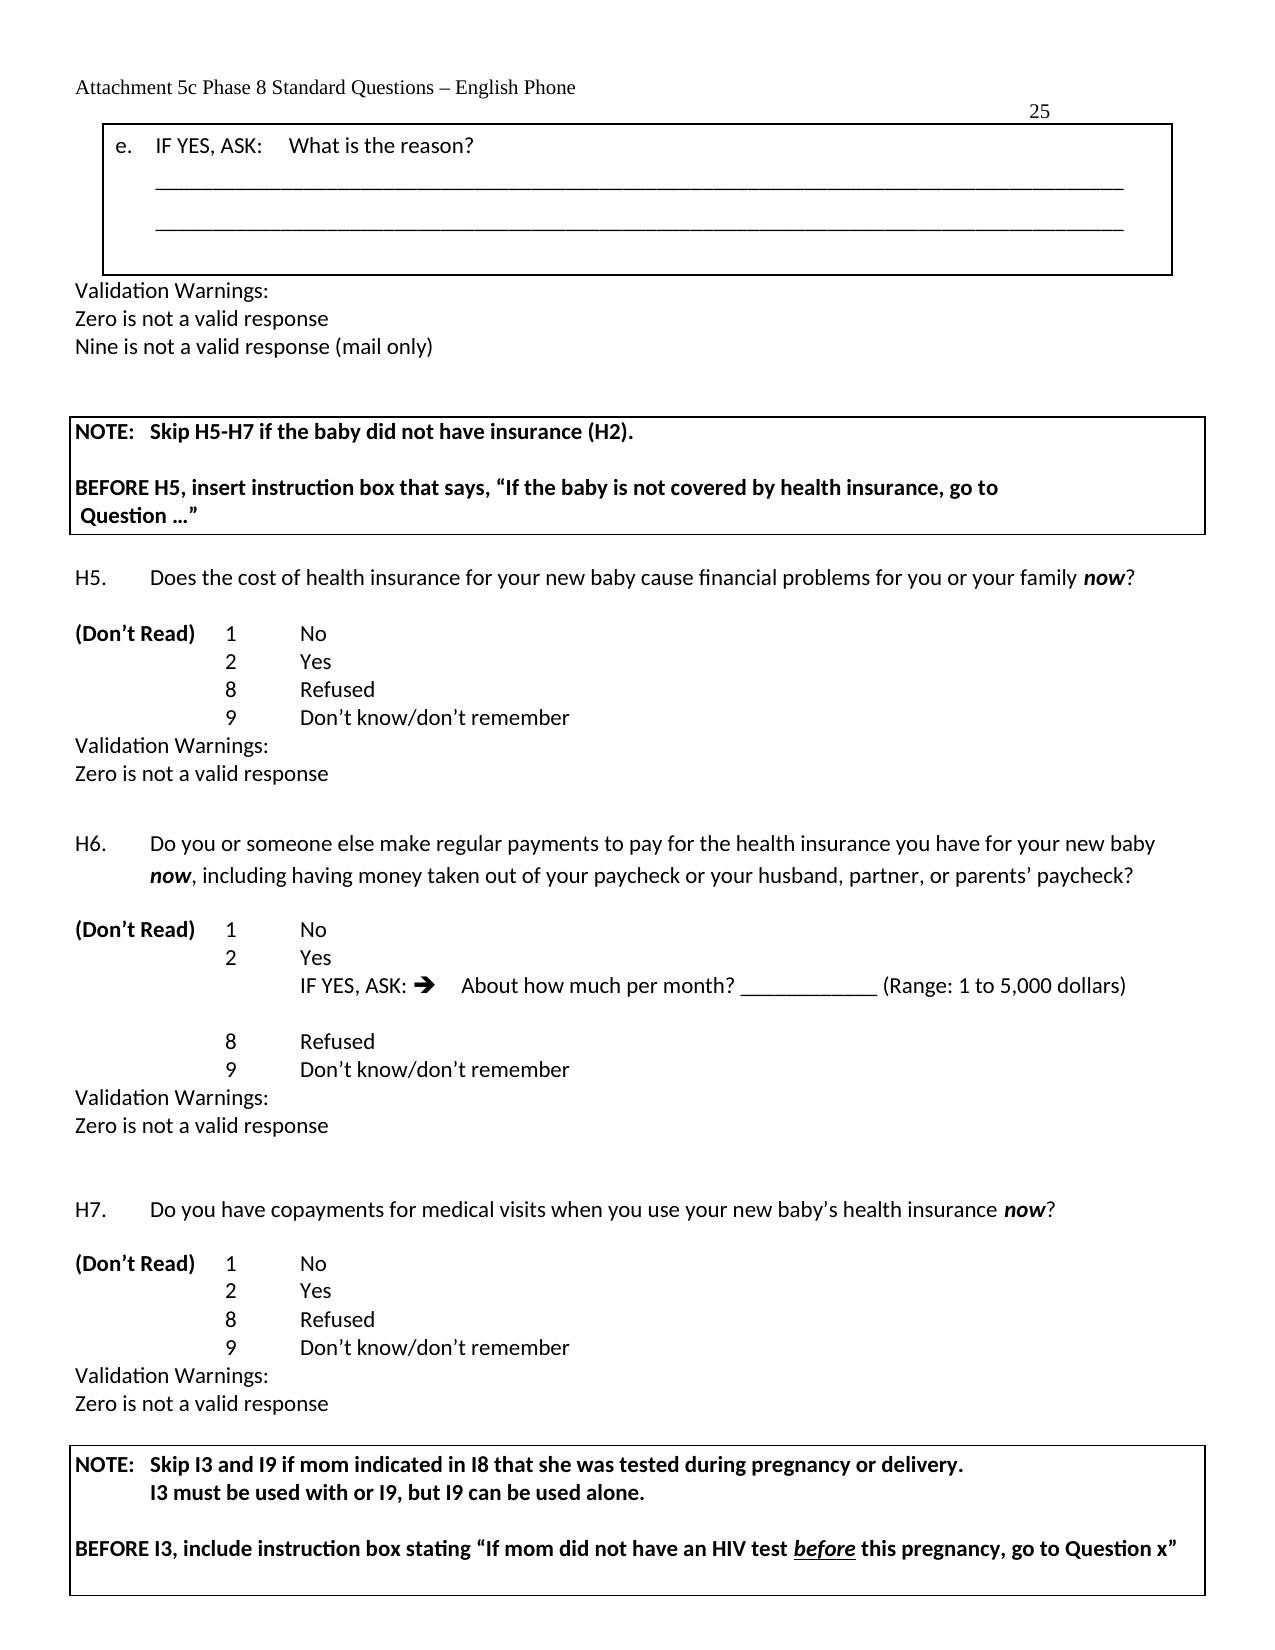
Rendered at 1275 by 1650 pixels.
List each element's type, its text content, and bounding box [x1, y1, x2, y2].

text H5. Does the cost of health insurance for your new baby cause financial problems for you or your family now? [75, 563, 1200, 591]
list H7. Do you have copayments for medical visits when you use your new baby’s health insurance now? [75, 1196, 1200, 1224]
text 8 Refused [225, 1305, 1200, 1333]
text Validation Warnings: [75, 731, 1200, 759]
text Zero is not a valid response [75, 304, 1200, 332]
text 2 Yes [225, 647, 1200, 675]
text 2 Yes [150, 943, 1200, 971]
text Validation Warnings: [75, 1361, 1200, 1389]
text 8 Refused [225, 675, 1200, 703]
text 2 Yes [225, 1277, 1200, 1305]
text Validation Warnings: [75, 276, 1200, 304]
text NOTE: Skip H5-H7 if the baby did not have insurance (H2). [71, 418, 1204, 446]
text (Don’t Read) 1 No [75, 915, 1200, 943]
text Question …” [71, 500, 1204, 534]
text 9 Don’t know/don’t remember [75, 1056, 1200, 1083]
text Zero is not a valid response [75, 759, 1200, 787]
text 8 Refused [75, 1027, 1200, 1056]
text BEFORE I3, include instruction box stating “If mom did not have an HIV test before this pregnancy, go to Question x” [75, 1534, 1200, 1563]
text (Don’t Read) 1 No [75, 619, 1200, 647]
text Zero is not a valid response [75, 1389, 1200, 1417]
list H6. Do you or someone else make regular payments to pay for the health insurance you have for your new baby now, including having money taken out of your paycheck or your husband, partner, or parents’ paycheck? [75, 829, 1200, 890]
text NOTE: Skip I3 and I9 if mom indicated in I8 that she was tested during pregnancy or delivery. [71, 1446, 1204, 1478]
text Validation Warnings: [75, 1083, 1200, 1112]
text Nine is not a valid response (mail only) [75, 332, 1200, 360]
text Zero is not a valid response [75, 1112, 1200, 1139]
text BEFORE H5, insert instruction box that says, “If the baby is not covered by health insurance, go to [75, 473, 1200, 500]
text I3 must be used with or I9, but I9 can be used alone. [75, 1478, 1200, 1507]
text 9 Don’t know/don’t remember [225, 1333, 1200, 1361]
text IF YES, ASK: About how much per month? ____________ (Range: 1 to 5,000 dollars) [225, 971, 1200, 999]
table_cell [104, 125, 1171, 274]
text (Don’t Read) 1 No [75, 1249, 1200, 1277]
text 9 Don’t know/don’t remember [225, 703, 1200, 731]
